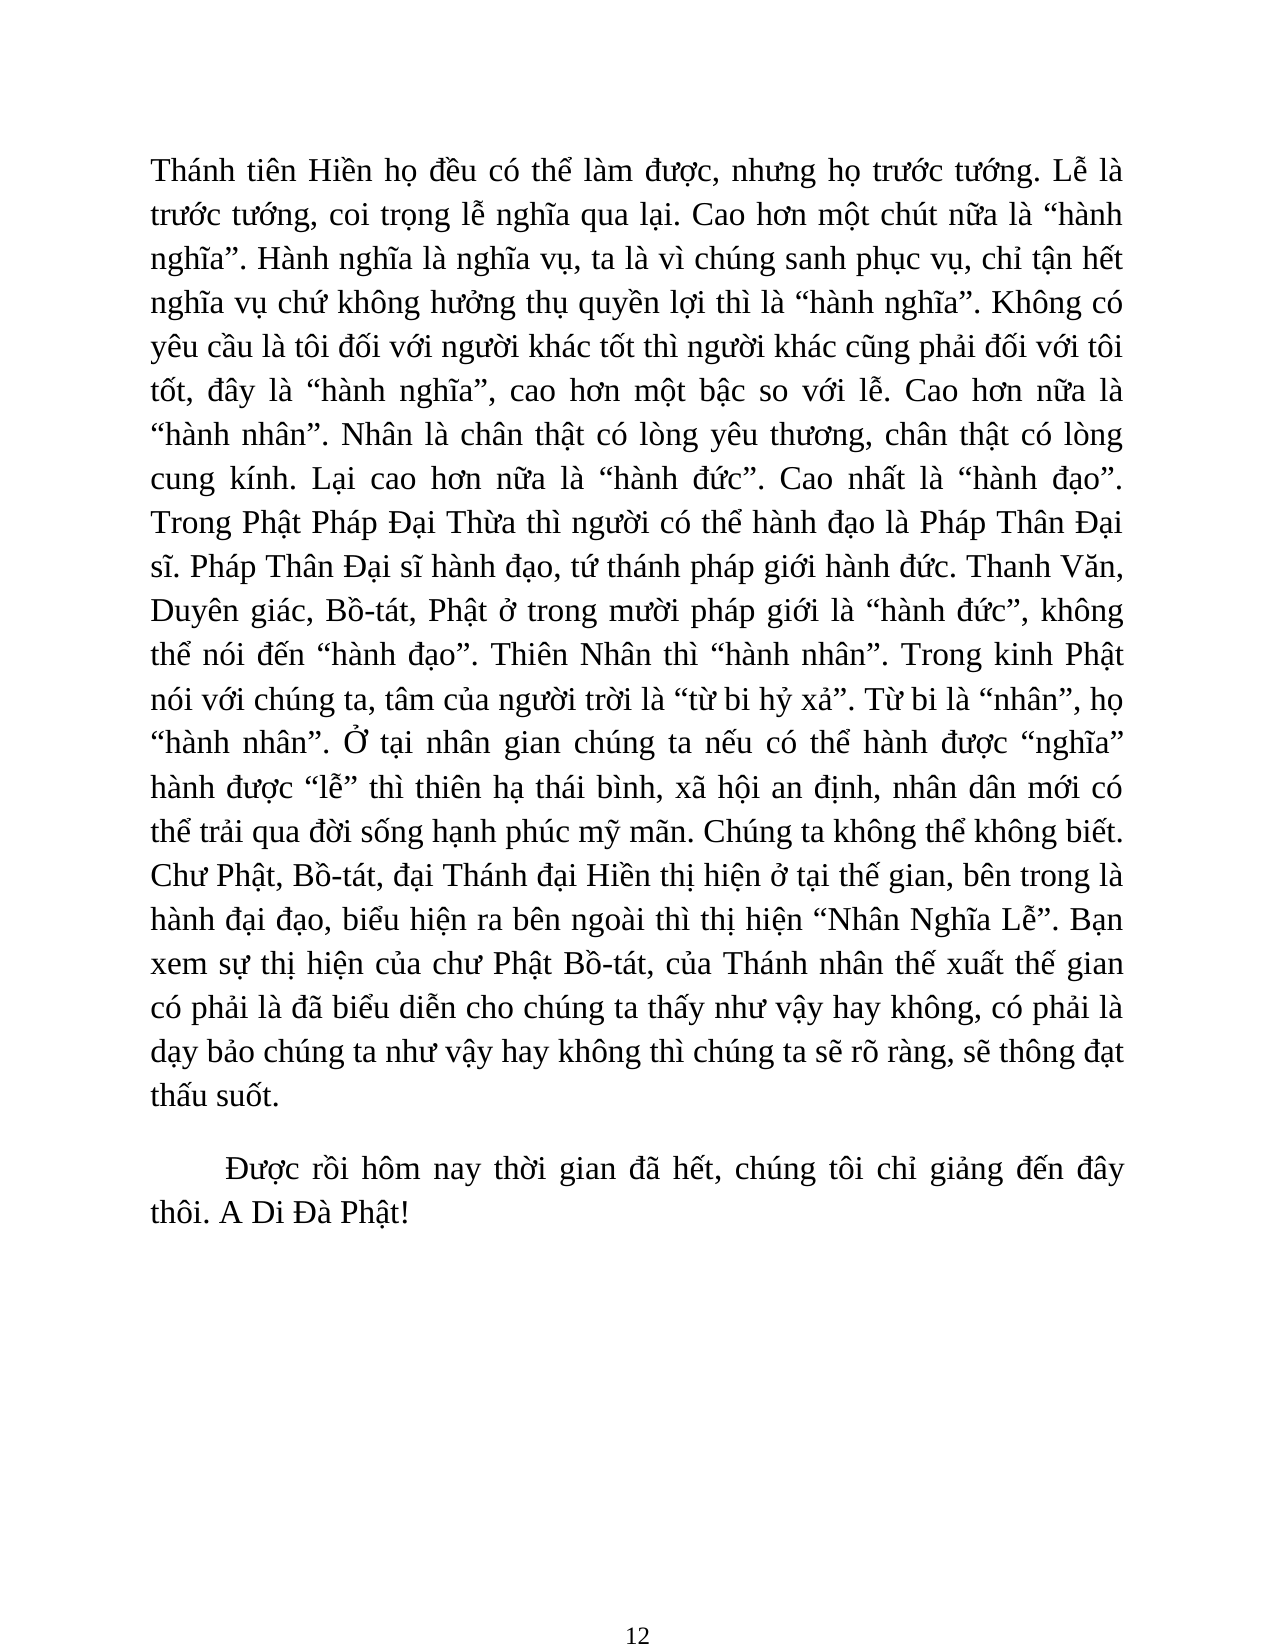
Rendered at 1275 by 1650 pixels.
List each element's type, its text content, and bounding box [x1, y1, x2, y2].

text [150, 150, 1125, 1114]
text Được rồi hôm nay thời gian đã hết, chúng tôi chỉ giảng đến đây thôi. A Di Đà Phật! [150, 1148, 1125, 1231]
